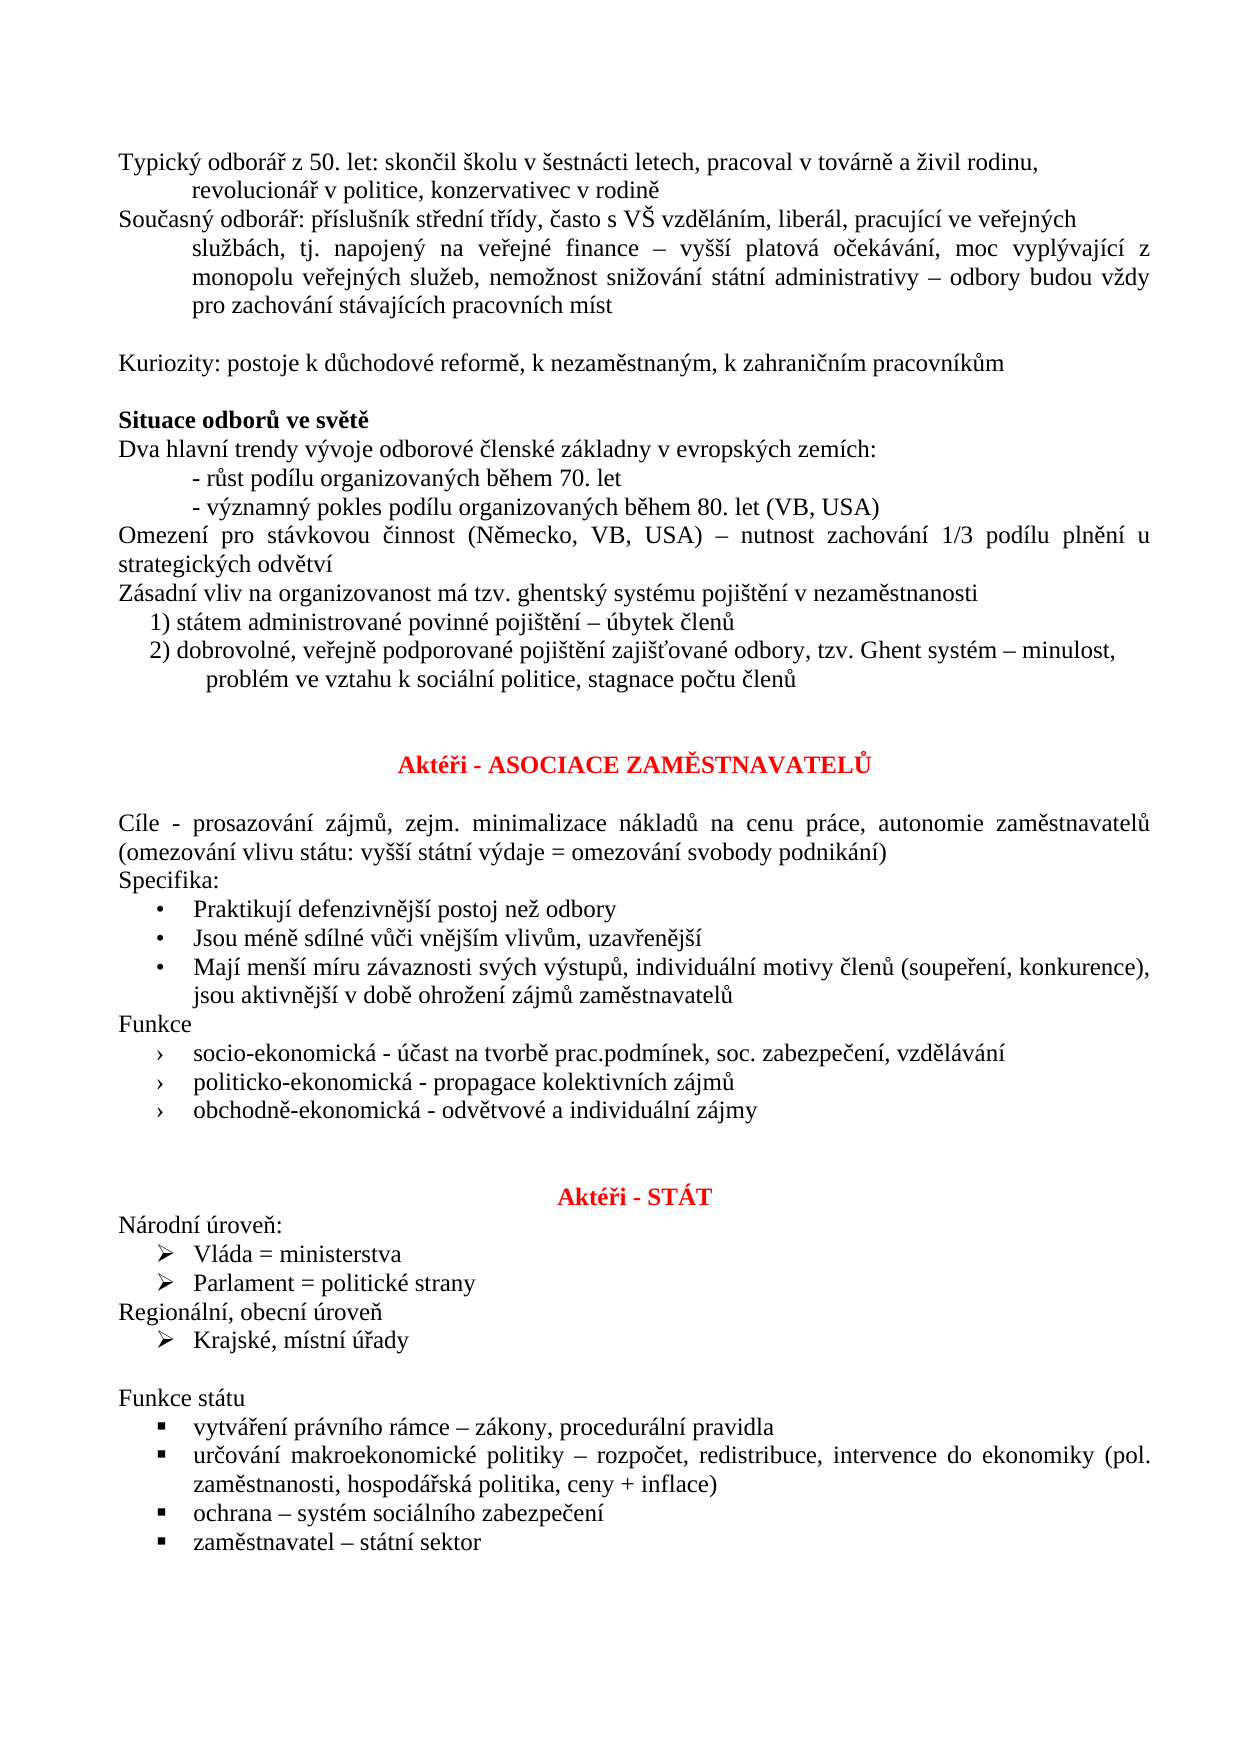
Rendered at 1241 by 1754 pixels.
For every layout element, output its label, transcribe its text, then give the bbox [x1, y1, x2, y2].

text Omezení pro stávkovou činnost (Německo, VB, USA) – nutnost zachování 1/3 podílu plnění u strategických odvětví [118, 521, 1152, 578]
text revolucionář v politice, konzervativec v rodině [118, 176, 1152, 204]
list socio-ekonomická - účast na tvorbě prac.podmínek, soc. zabezpečení, vzdělávání [156, 1038, 1152, 1067]
list Jsou méně sdílné vůči vnějším vlivům, uzavřenější [156, 923, 1152, 952]
text Národní úroveň: [118, 1211, 1152, 1239]
text Funkce [118, 1009, 1152, 1038]
text Specifika: [118, 866, 1152, 894]
text službách, tj. napojený na veřejné finance – vyšší platová očekávání, moc vyplývající z monopolu veřejných služeb, nemožnost snižování státní administrativy – odbory budou vždy pro zachování stávajících pracovních míst [192, 233, 1152, 319]
text Kuriozity: postoje k důchodové reformě, k nezaměstnaným, k zahraničním pracovníkům [118, 348, 1152, 377]
list Vláda = ministerstva [156, 1239, 1152, 1268]
text Dva hlavní trendy vývoje odborové členské základny v evropských zemích: [118, 434, 1152, 463]
list Mají menší míru závaznosti svých výstupů, individuální motivy členů (soupeření, konkurence), jsou aktivnější v době ohrožení zájmů zaměstnavatelů [156, 952, 1152, 1009]
list politicko-ekonomická - propagace kolektivních zájmů [156, 1067, 1152, 1096]
text Situace odborů ve světě [118, 406, 1152, 434]
text Regionální, obecní úroveň [118, 1297, 1152, 1326]
list Krajské, místní úřady [156, 1326, 1152, 1354]
text 1) státem administrované povinné pojištění – úbytek členů [118, 607, 1152, 636]
text problém ve vztahu k sociální politice, stagnace počtu členů [118, 664, 1152, 693]
list Parlament = politické strany [156, 1268, 1152, 1297]
text Typický odborář z 50. let: skončil školu v šestnácti letech, pracoval v továrně a živil rodinu, [118, 147, 1152, 176]
list Praktikují defenzivnější postoj než odbory [156, 894, 1152, 923]
text Funkce státu [118, 1383, 1152, 1412]
text 2) dobrovolné, veřejně podporované pojištění zajišťované odbory, tzv. Ghent systém – minulost, [118, 636, 1152, 664]
text Cíle - prosazování zájmů, zejm. minimalizace nákladů na cenu práce, autonomie zaměstnavatelů (omezování vlivu státu: vyšší státní výdaje = omezování svobody podnikání) [118, 808, 1152, 866]
list vytváření právního rámce – zákony, procedurální pravidla [156, 1412, 1152, 1441]
text - významný pokles podílu organizovaných během 80. let (VB, USA) [118, 492, 1152, 521]
text Současný odborář: příslušník střední třídy, často s VŠ vzděláním, liberál, pracující ve veřejných [118, 204, 1152, 233]
text Aktéři - STÁT [118, 1182, 1152, 1211]
list ochrana – systém sociálního zabezpečení [156, 1498, 1152, 1527]
list určování makroekonomické politiky – rozpočet, redistribuce, intervence do ekonomiky (pol. zaměstnanosti, hospodářská politika, ceny + inflace) [156, 1441, 1152, 1498]
list obchodně-ekonomická - odvětvové a individuální zájmy [156, 1096, 1152, 1124]
text - růst podílu organizovaných během 70. let [118, 463, 1152, 492]
text Aktéři - ASOCIACE ZAMĚSTNAVATELŮ [118, 751, 1152, 779]
list zaměstnavatel – státní sektor [156, 1527, 1152, 1556]
text Zásadní vliv na organizovanost má tzv. ghentský systému pojištění v nezaměstnanosti [118, 578, 1152, 607]
